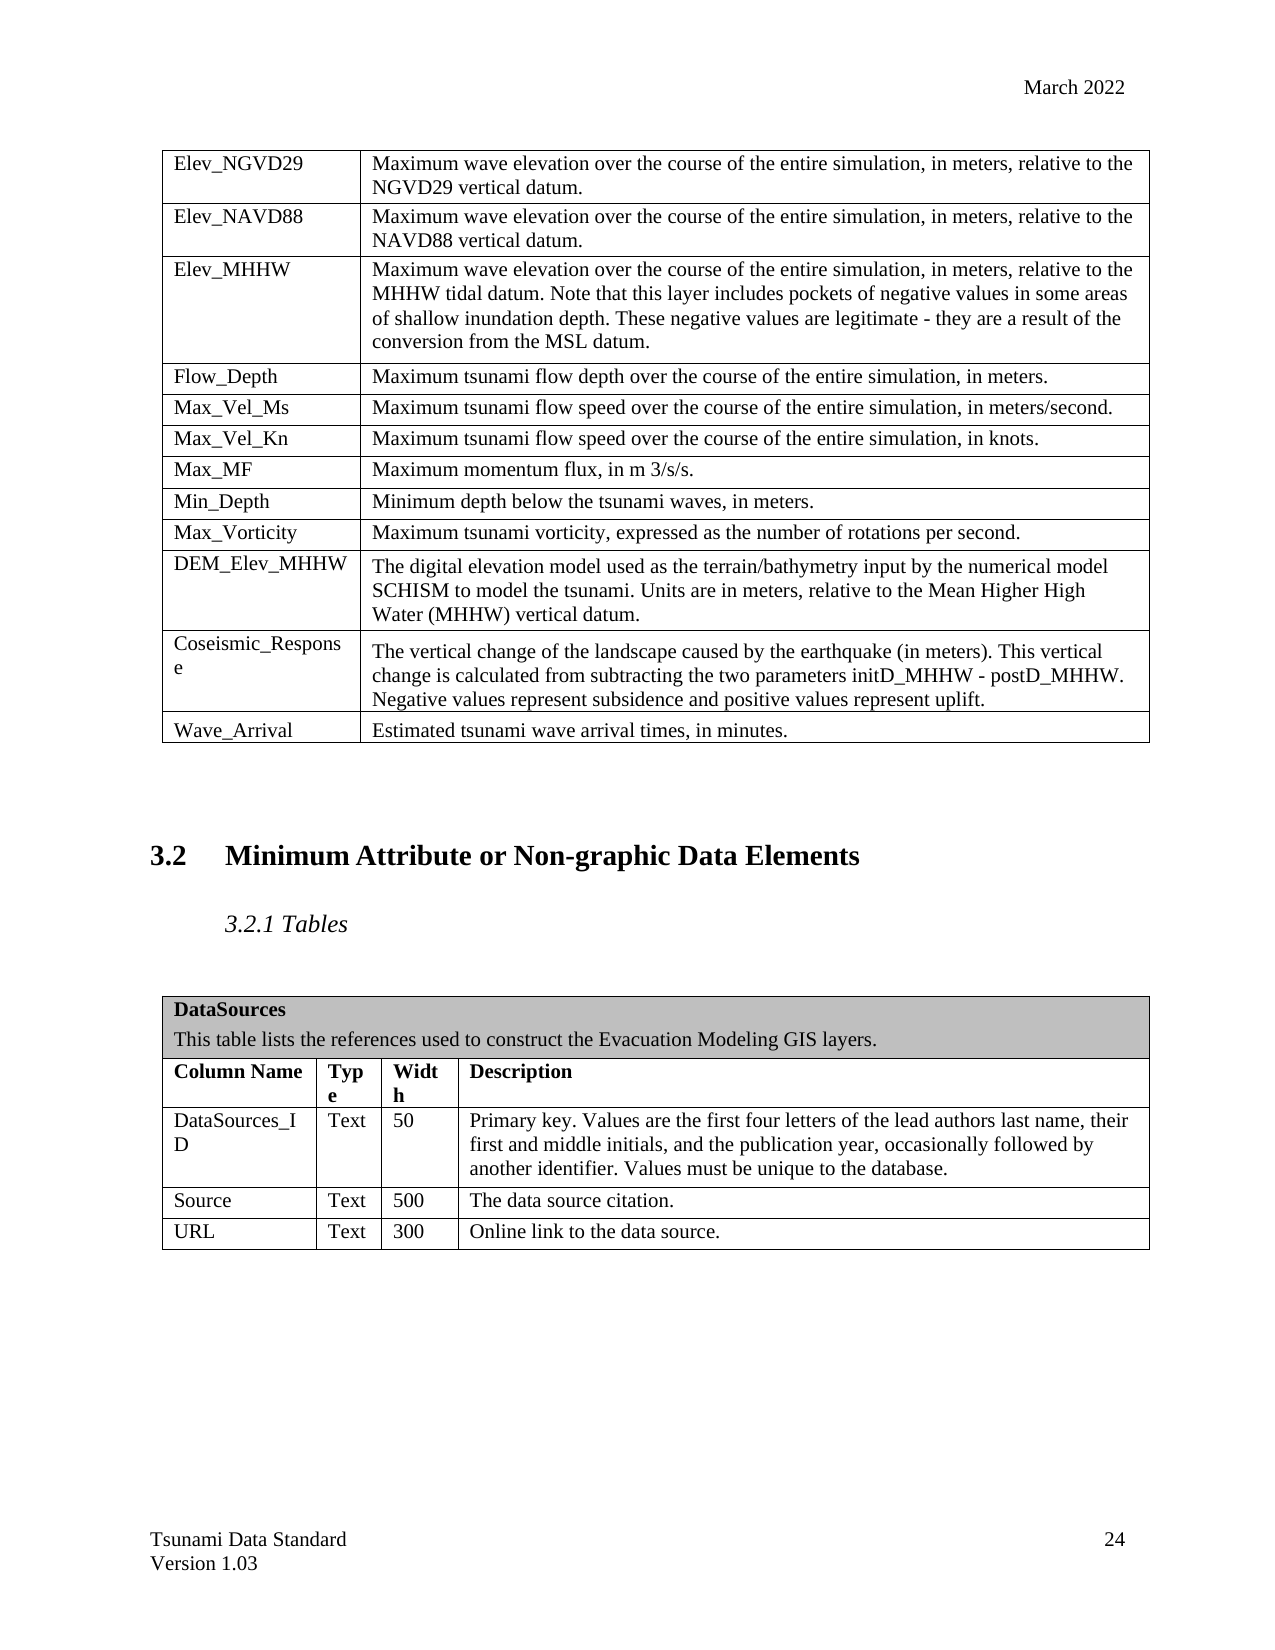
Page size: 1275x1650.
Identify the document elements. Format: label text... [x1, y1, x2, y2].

table_cell 50 [382, 1108, 458, 1187]
table_cell Type [317, 1059, 381, 1107]
subtitle 3.2.1 Tables [225, 909, 1125, 938]
table_cell Text [317, 1188, 381, 1218]
table_cell Elev_MHHW [163, 257, 360, 362]
table_cell Minimum depth below the tsunami waves, in meters. [361, 489, 1149, 519]
table_cell 300 [382, 1219, 458, 1249]
table_cell DataSources_ID [163, 1108, 316, 1187]
table_cell 500 [382, 1188, 458, 1218]
table_cell Text [317, 1108, 381, 1187]
table_cell URL [163, 1219, 316, 1249]
table_cell Estimated tsunami wave arrival times, in minutes. [361, 712, 1149, 742]
table_cell Maximum wave elevation over the course of the entire simulation, in meters, relative to the NAVD88 vertical datum. [361, 204, 1149, 256]
table_cell Description [459, 1059, 1149, 1107]
table_cell Maximum wave elevation over the course of the entire simulation, in meters, relative to the MHHW tidal datum. Note that this layer includes pockets of negative values in some areas of shallow inundation depth. These negative values are legitimate - they are a result of the conversion from the MSL datum. [361, 257, 1149, 362]
table_cell Max_MF [163, 457, 360, 487]
table_cell Wave_Arrival [163, 712, 360, 742]
table_cell Source [163, 1188, 316, 1218]
table_cell Width [382, 1059, 458, 1107]
table_cell Column Name [163, 1059, 316, 1107]
table_cell Max_Vel_Kn [163, 426, 360, 456]
table_cell This table lists the references used to construct the Evacuation Modeling GIS layers. [163, 1027, 1149, 1058]
table_cell Maximum tsunami vorticity, expressed as the number of rotations per second. [361, 520, 1149, 550]
table_cell DEM_Elev_MHHW [163, 551, 360, 630]
table_cell Maximum momentum flux, in m 3/s/s. [361, 457, 1149, 487]
table_cell Online link to the data source. [459, 1219, 1149, 1249]
table_cell Elev_NAVD88 [163, 204, 360, 256]
table_cell Text [317, 1219, 381, 1249]
table_cell The vertical change of the landscape caused by the earthquake (in meters). This vertical change is calculated from subtracting the two parameters initD_MHHW - postD_MHHW. Negative values represent subsidence and positive values represent uplift. [361, 631, 1149, 711]
table_cell Min_Depth [163, 489, 360, 519]
table_cell Flow_Depth [163, 364, 360, 394]
table_cell Max_Vorticity [163, 520, 360, 550]
table_cell Coseismic_Response [163, 631, 360, 711]
table_cell Maximum wave elevation over the course of the entire simulation, in meters, relative to the NGVD29 vertical datum. [361, 151, 1149, 203]
table_cell Maximum tsunami flow speed over the course of the entire simulation, in meters/second. [361, 395, 1149, 425]
table_cell Max_Vel_Ms [163, 395, 360, 425]
table_cell The data source citation. [459, 1188, 1149, 1218]
table_cell The digital elevation model used as the terrain/bathymetry input by the numerical model SCHISM to model the tsunami. Units are in meters, relative to the Mean Higher High Water (MHHW) vertical datum. [361, 551, 1149, 630]
table_cell Primary key. Values are the first four letters of the lead authors last name, their first and middle initials, and the publication year, occasionally followed by another identifier. Values must be unique to the database. [459, 1108, 1149, 1187]
table_cell Maximum tsunami flow depth over the course of the entire simulation, in meters. [361, 364, 1149, 394]
table_cell Elev_NGVD29 [163, 151, 360, 203]
table_cell Maximum tsunami flow speed over the course of the entire simulation, in knots. [361, 426, 1149, 456]
subtitle 3.2 Minimum Attribute or Non-graphic Data Elements [150, 838, 1125, 872]
table_header DataSources [163, 997, 1149, 1027]
